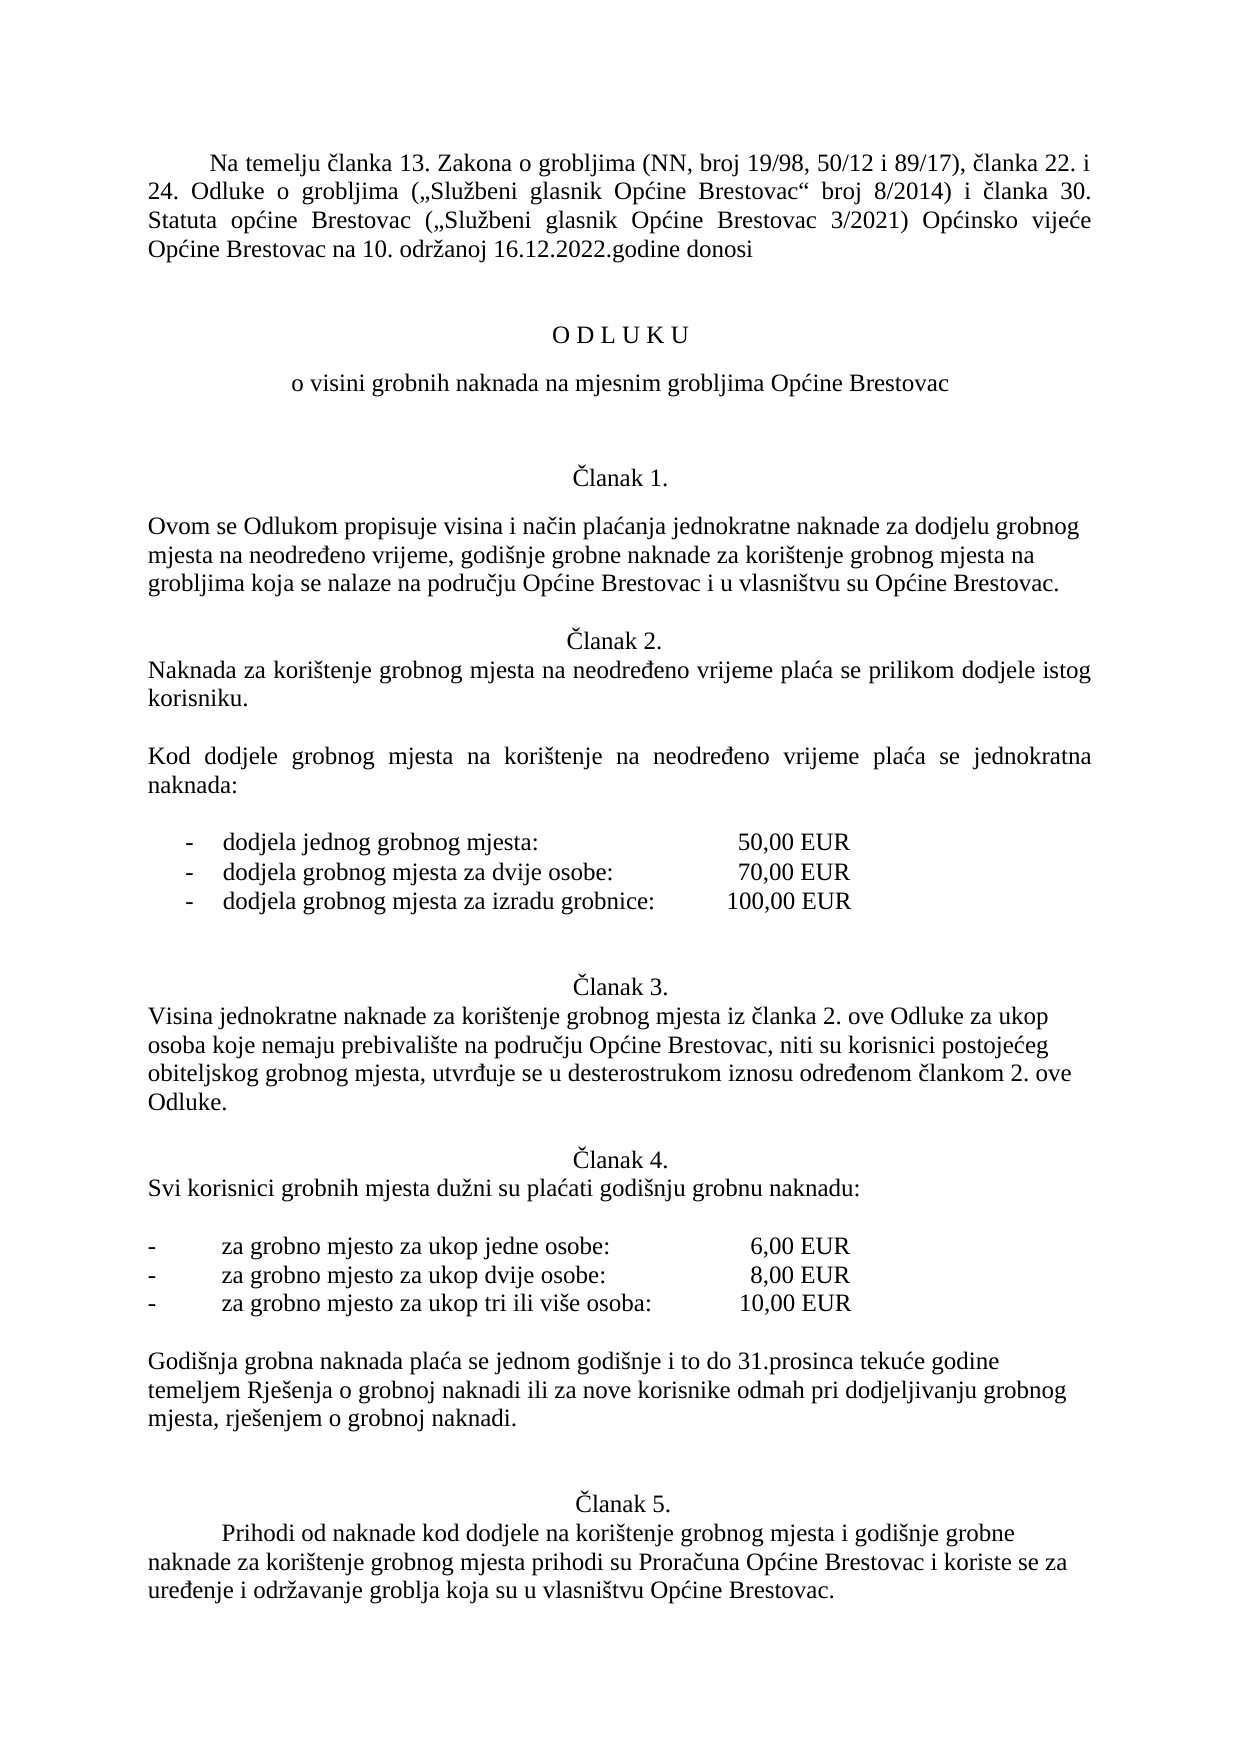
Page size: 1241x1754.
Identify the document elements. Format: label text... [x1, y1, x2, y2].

text - za grobno mjesto za ukop tri ili više osoba: 10,00 EUR [148, 1288, 1093, 1317]
text Članak 5. [148, 1489, 1093, 1518]
text Visina jednokratne naknade za korištenje grobnog mjesta iz članka 2. ove Odluke za ukop osoba koje nemaju prebivalište na području Općine Brestovac, niti su korisnici postojećeg obiteljskog grobnog mjesta, utvrđuje se u desterostrukom iznosu određenom člankom 2. ove Odluke. [148, 1001, 1093, 1116]
text Svi korisnici grobnih mjesta dužni su plaćati godišnju grobnu naknadu: [148, 1173, 1093, 1202]
text Članak 2. [148, 626, 1093, 655]
text Prihodi od naknade kod dodjele na korištenje grobnog mjesta i godišnje grobne naknade za korištenje grobnog mjesta prihodi su Proračuna Općine Brestovac i koriste se za uređenje i održavanje groblja koja su u vlasništvu Općine Brestovac. [148, 1518, 1093, 1604]
text Članak 3. [148, 972, 1093, 1001]
list dodjela jednog grobnog mjesta: 50,00 EUR [185, 827, 1093, 856]
text - za grobno mjesto za ukop dvije osobe: 8,00 EUR [148, 1260, 1093, 1288]
text Kod dodjele grobnog mjesta na korištenje na neodređeno vrijeme plaća se jednokratna naknada: [148, 741, 1093, 798]
list dodjela grobnog mjesta za dvije osobe: 70,00 EUR [185, 857, 1093, 886]
text Godišnja grobna naknada plaća se jednom godišnje i to do 31.prosinca tekuće godine temeljem Rješenja o grobnoj naknadi ili za nove korisnike odmah pri dodjeljivanju grobnog mjesta, rješenjem o grobnoj naknadi. [148, 1346, 1093, 1432]
text O D L U K U [148, 320, 1093, 349]
list dodjela grobnog mjesta za izradu grobnice: 100,00 EUR [185, 886, 1093, 915]
text Na temelju članka 13. Zakona o grobljima (NN, broj 19/98, 50/12 i 89/17), članka 22. i 24. Odluke o grobljima („Službeni glasnik Općine Brestovac“ broj 8/2014) i članka 30. Statuta općine Brestovac („Službeni glasnik Općine Brestovac 3/2021) Općinsko vijeće Općine Brestovac na 10. održanoj 16.12.2022.godine donosi [148, 148, 1093, 263]
text o visini grobnih naknada na mjesnim grobljima Općine Brestovac [148, 368, 1093, 397]
text Članak 1. [148, 463, 1093, 492]
text Članak 4. [148, 1145, 1093, 1173]
text Naknada za korištenje grobnog mjesta na neodređeno vrijeme plaća se prilikom dodjele istog korisniku. [148, 655, 1093, 712]
text - za grobno mjesto za ukop jedne osobe: 6,00 EUR [148, 1231, 1093, 1260]
text Ovom se Odlukom propisuje visina i način plaćanja jednokratne naknade za dodjelu grobnog mjesta na neodređeno vrijeme, godišnje grobne naknade za korištenje grobnog mjesta na grobljima koja se nalaze na području Općine Brestovac i u vlasništvu su Općine Brestovac. [148, 511, 1093, 597]
